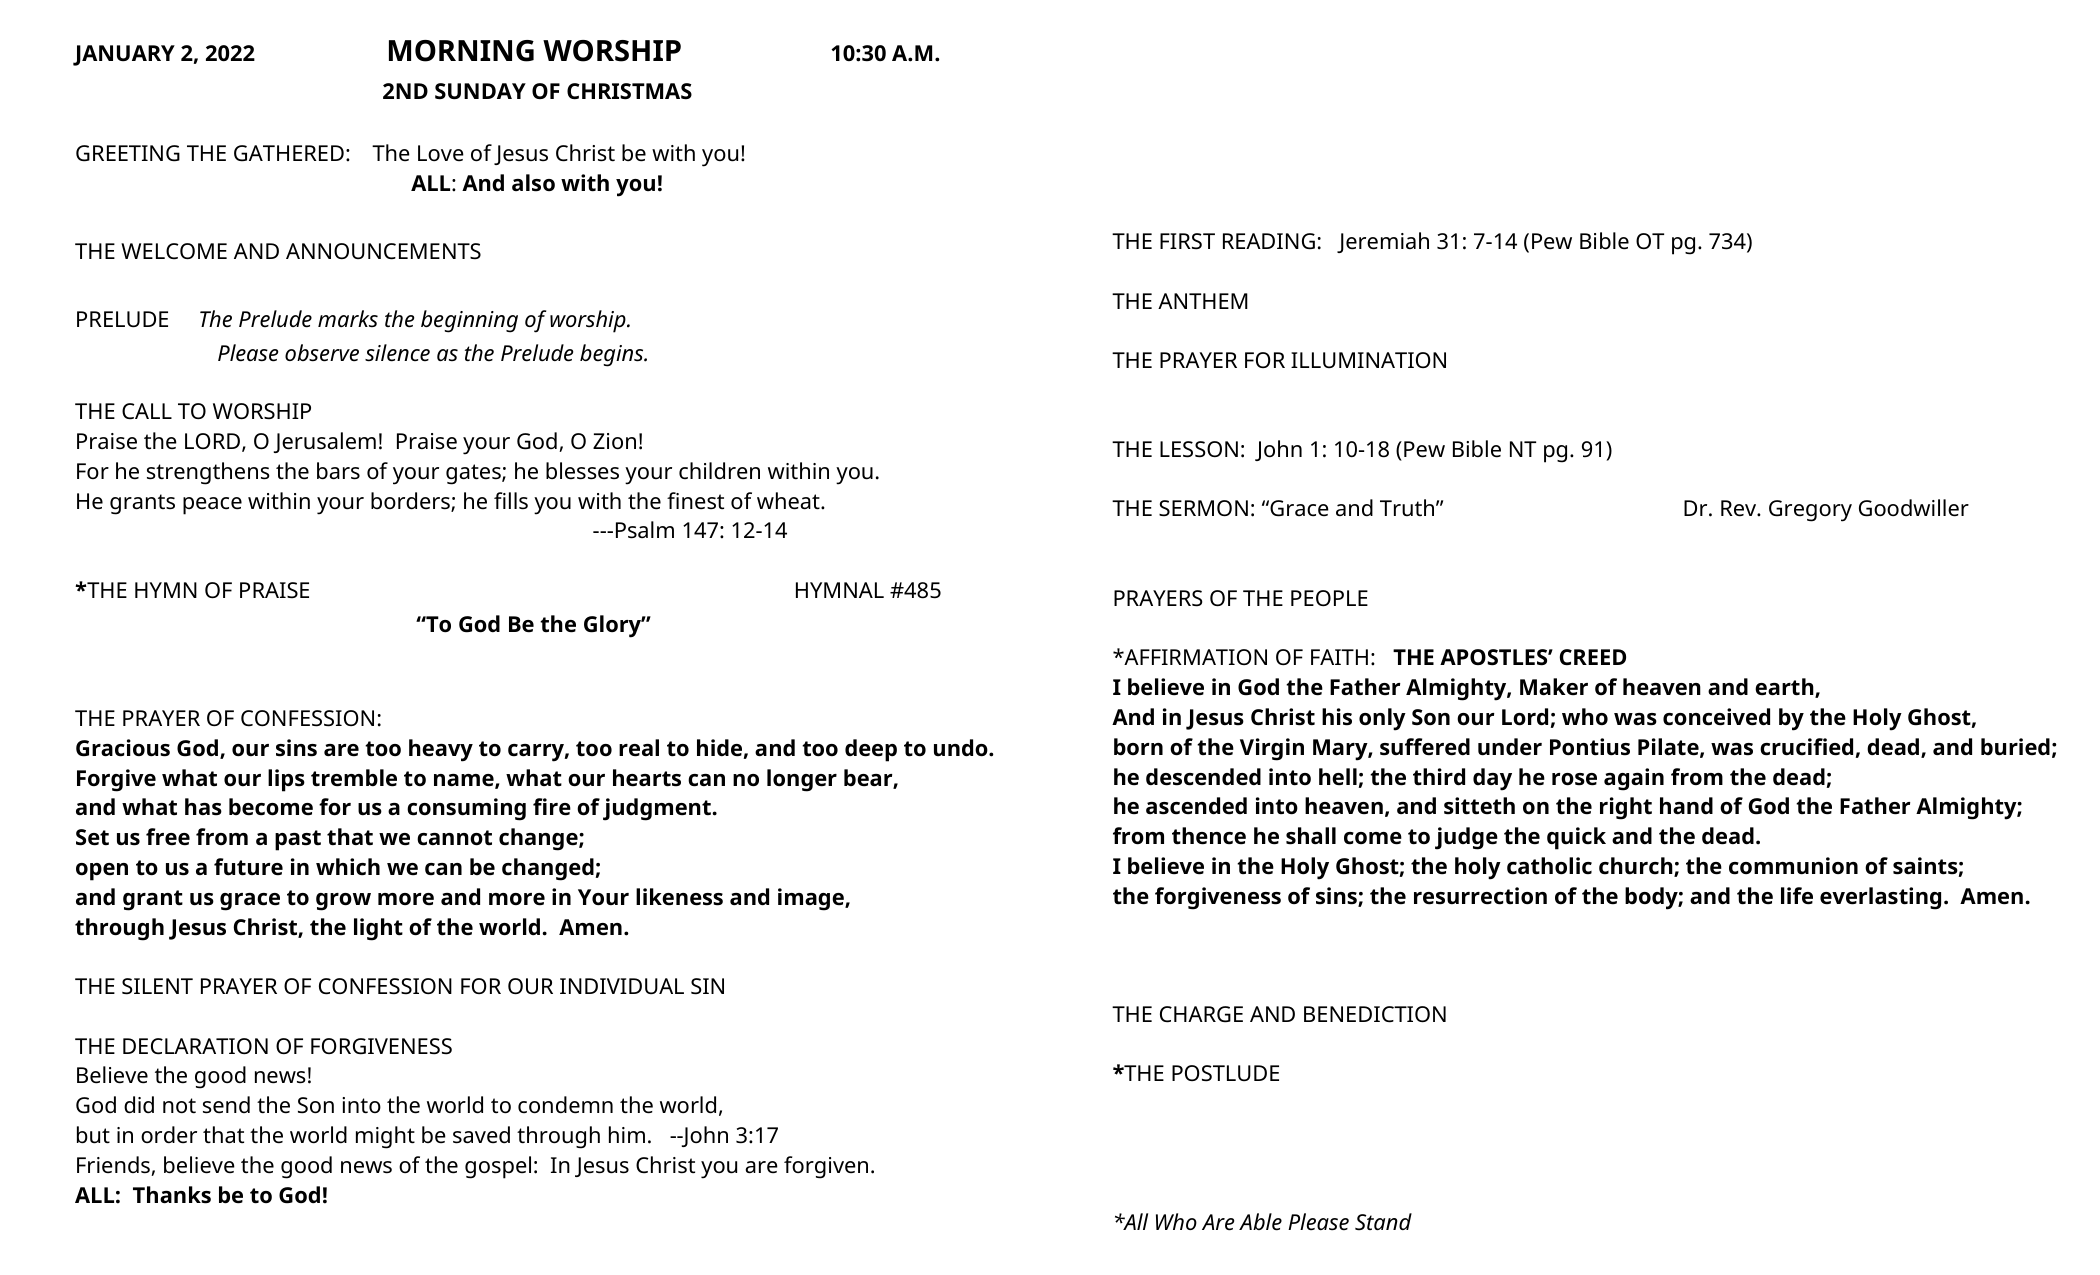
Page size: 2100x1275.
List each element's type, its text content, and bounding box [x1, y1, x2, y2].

text and what has become for us a consuming fire of judgment. [75, 792, 1037, 822]
text THE LESSON: John 1: 10-18 (Pew Bible NT pg. 91) [1112, 434, 2074, 463]
text ---Psalm 147: 12-14 [75, 516, 1037, 545]
text For he strengthens the bars of your gates; he blesses your children within you. [75, 456, 1037, 486]
text *AFFIRMATION OF FAITH: THE APOSTLES’ CREED [1112, 642, 2074, 672]
text he descended into hell; the third day he rose again from the dead; [1112, 761, 2074, 791]
text the forgiveness of sins; the resurrection of the body; and the life everlasting. Amen. [1112, 881, 2074, 910]
text Set us free from a past that we cannot change; [75, 822, 1037, 852]
text Friends, believe the good news of the gospel: In Jesus Christ you are forgiven. ALL: Thanks be to God! [75, 1150, 1037, 1209]
text PRAYERS OF THE PEOPLE [1112, 583, 2074, 612]
text God did not send the Son into the world to condemn the world, [75, 1090, 1037, 1120]
text He grants peace within your borders; he fills you with the finest of wheat. [75, 486, 1037, 516]
text THE CALL TO WORSHIP [75, 396, 1037, 426]
text he ascended into heaven, and sitteth on the right hand of God the Father Almighty; [1112, 791, 2074, 821]
text through Jesus Christ, the light of the world. Amen. [75, 912, 1037, 941]
text I believe in the Holy Ghost; the holy catholic church; the communion of saints; [1112, 851, 2074, 881]
text GREETING THE GATHERED: The Love of Jesus Christ be with you! [75, 138, 1037, 168]
text *THE POSTLUDE [1112, 1058, 2074, 1088]
text And in Jesus Christ his only Son our Lord; who was conceived by the Holy Ghost, [1112, 702, 2074, 732]
text THE ANTHEM [1112, 286, 2074, 316]
text Praise the LORD, O Jerusalem! Praise your God, O Zion! [75, 426, 1037, 456]
text and grant us grace to grow more and more in Your likeness and image, [75, 882, 1037, 912]
text THE FIRST READING: Jeremiah 31: 7-14 (Pew Bible OT pg. 734) [1112, 226, 2074, 256]
text open to us a future in which we can be changed; [75, 852, 1037, 882]
text THE DECLARATION OF FORGIVENESS [75, 1031, 1037, 1061]
text THE PRAYER FOR ILLUMINATION [1112, 345, 2074, 375]
text I believe in God the Father Almighty, Maker of heaven and earth, [1112, 672, 2074, 702]
text *THE HYMN OF PRAISE HYMNAL #485 [75, 575, 1037, 605]
text Please observe silence as the Prelude begins. [75, 338, 1037, 368]
text THE WELCOME AND ANNOUNCEMENTS [75, 236, 1037, 266]
text THE SILENT PRAYER OF CONFESSION FOR OUR INDIVIDUAL SIN [75, 971, 1037, 1001]
text THE CHARGE AND BENEDICTION [1112, 999, 2074, 1028]
text PRELUDE The Prelude marks the beginning of worship. [75, 304, 1037, 333]
text ALL: And also with you! [75, 168, 1037, 198]
text Gracious God, our sins are too heavy to carry, too real to hide, and too deep to undo. Forgive what our lips tremble to name, what our hearts can no longer bear, [75, 733, 1037, 792]
text *All Who Are Able Please Stand [1112, 1207, 2074, 1237]
text but in order that the world might be saved through him. --John 3:17 [75, 1120, 1037, 1150]
text from thence he shall come to judge the quick and the dead. [1112, 821, 2074, 851]
text THE SERMON: “Grace and Truth” Dr. Rev. Gregory Goodwiller [1112, 493, 2074, 523]
text Believe the good news! [75, 1061, 1037, 1090]
text born of the Virgin Mary, suffered under Pontius Pilate, was crucified, dead, and buried; [1112, 732, 2074, 761]
text “To God Be the Glory” [75, 609, 1037, 639]
text THE PRAYER OF CONFESSION: [75, 703, 1037, 733]
text 2ND SUNDAY OF CHRISTMAS [75, 76, 1037, 105]
text JANUARY 2, 2022 MORNING WORSHIP 10:30 A.M. [75, 30, 1037, 70]
